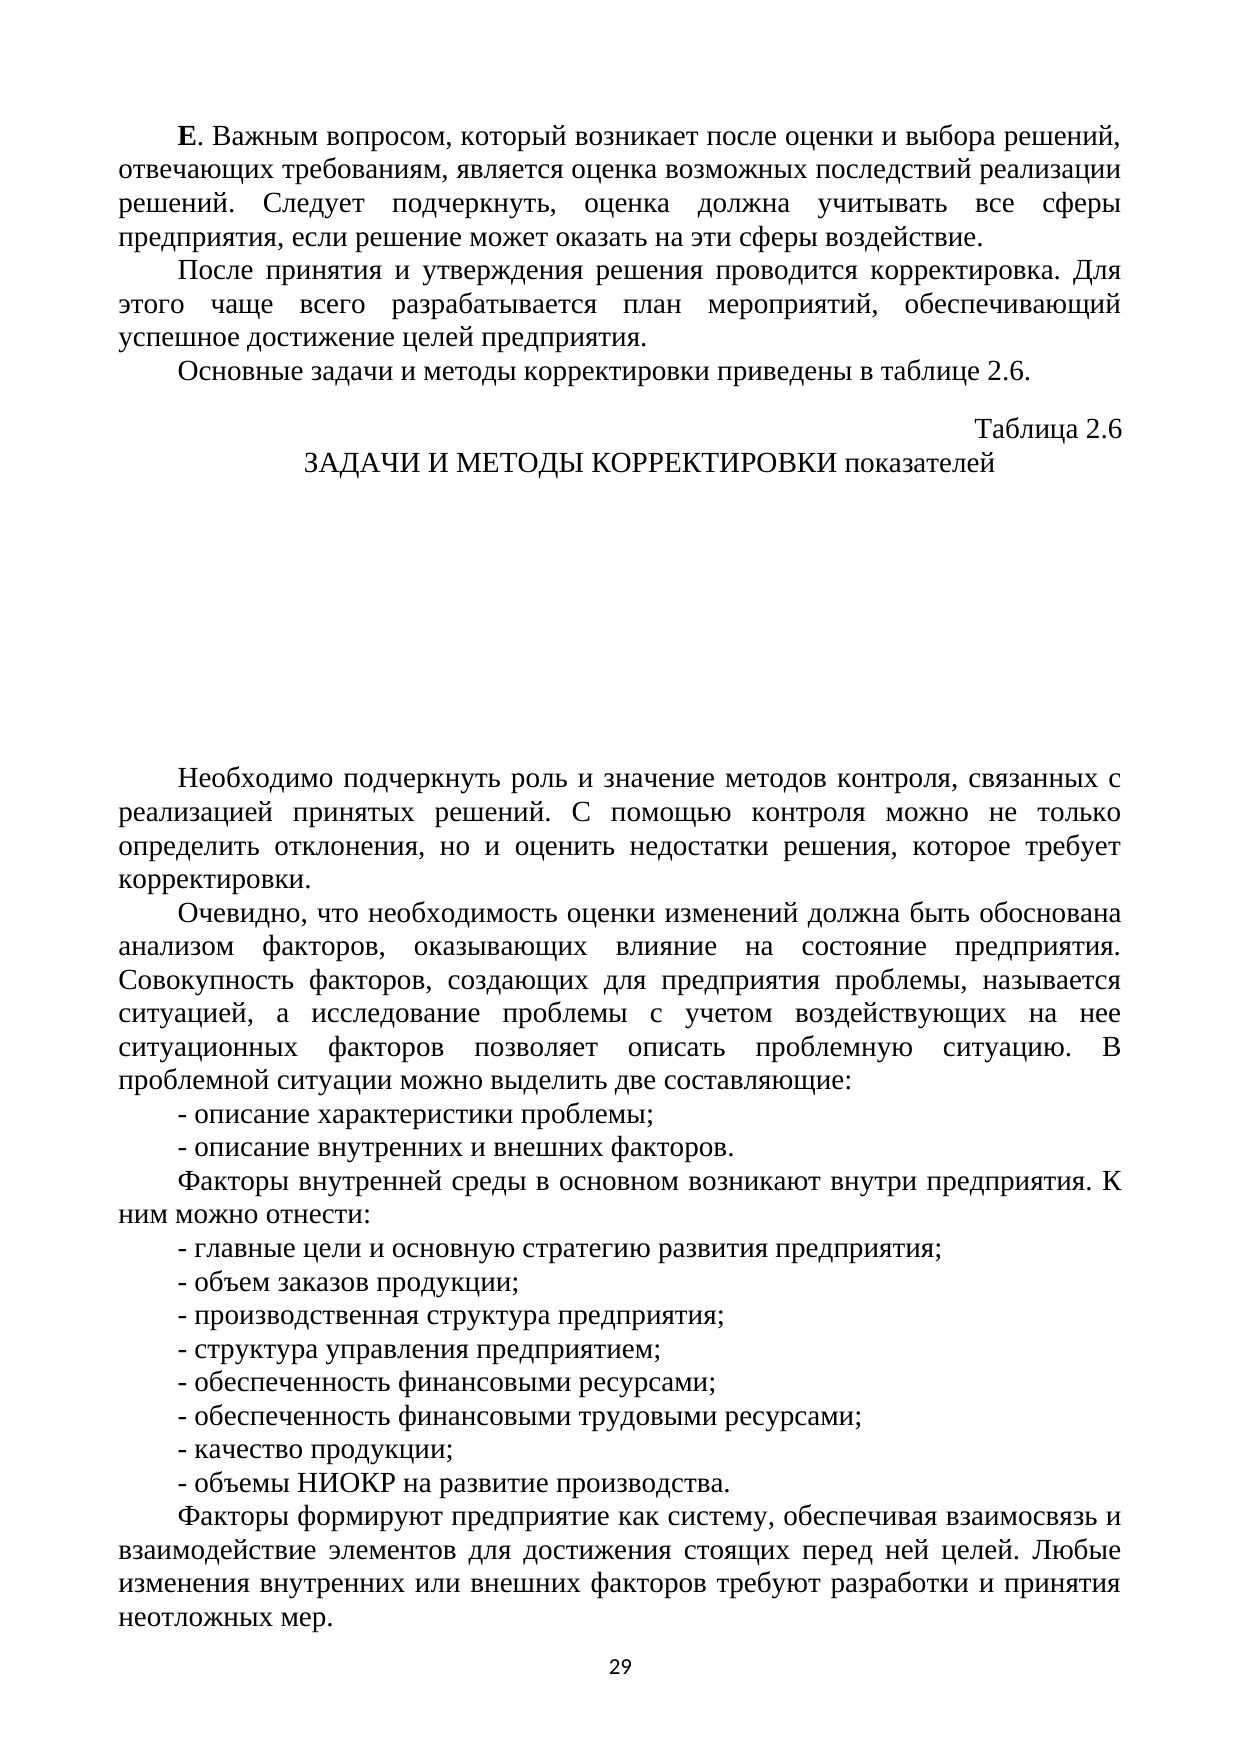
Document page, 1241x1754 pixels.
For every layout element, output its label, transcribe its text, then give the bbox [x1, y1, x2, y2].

text - обеспеченность финансовыми трудовыми ресурсами; [118, 1398, 1122, 1431]
text - описание внутренних и внешних факторов. [118, 1129, 1122, 1163]
text - главные цели и основную стратегию развития предприятия; [118, 1230, 1122, 1264]
text - объем заказов продукции; [118, 1264, 1122, 1297]
text Факторы внутренней среды в основном возникают внутри предприятия. К ним можно отнести: [118, 1163, 1122, 1230]
text - обеспеченность финансовыми ресурсами; [118, 1364, 1122, 1398]
text Факторы формируют предприятие как систему, обеспечивая взаимосвязь и взаимодействие элементов для достижения стоящих перед ней целей. Любые изменения внутренних или внешних факторов требуют разработки и принятия неотложных мер. [118, 1498, 1122, 1633]
text Необходимо подчеркнуть роль и значение методов контроля, связанных с реализацией принятых решений. С помощью контроля можно не только определить отклонения, но и оценить недостатки решения, которое требует корректировки. [118, 761, 1122, 895]
text ЗАДАЧИ И МЕТОДЫ КОРРЕКТИРОВКИ показателей [118, 445, 1122, 478]
text После принятия и утверждения решения проводится корректировка. Для этого чаще всего разрабатывается план мероприятий, обеспечивающий успешное достижение целей предприятия. [118, 252, 1122, 353]
text Таблица 2.6 [118, 411, 1122, 445]
text - производственная структура предприятия; [118, 1297, 1122, 1331]
text Основные задачи и методы корректировки приведены в таблице 2.6. [118, 353, 1122, 386]
text - описание характеристики проблемы; [118, 1096, 1122, 1129]
text - качество продукции; [118, 1431, 1122, 1465]
text E. Важным вопросом, который возникает после оценки и выбора решений, отвечающих требованиям, является оценка возможных последствий реализации решений. Следует подчеркнуть, оценка должна учитывать все сферы предприятия, если решение может оказать на эти сферы воздействие. [118, 118, 1122, 252]
text - объемы НИОКР на развитие производства. [118, 1465, 1122, 1498]
text Очевидно, что необходимость оценки изменений должна быть обоснована анализом факторов, оказывающих влияние на состояние предприятия. Совокупность факторов, создающих для предприятия проблемы, называется ситуацией, а исследование проблемы с учетом воздействующих на нее ситуационных факторов позволяет описать проблемную ситуацию. В проблемной ситуации можно выделить две составляющие: [118, 895, 1122, 1096]
text - структура управления предприятием; [118, 1331, 1122, 1364]
